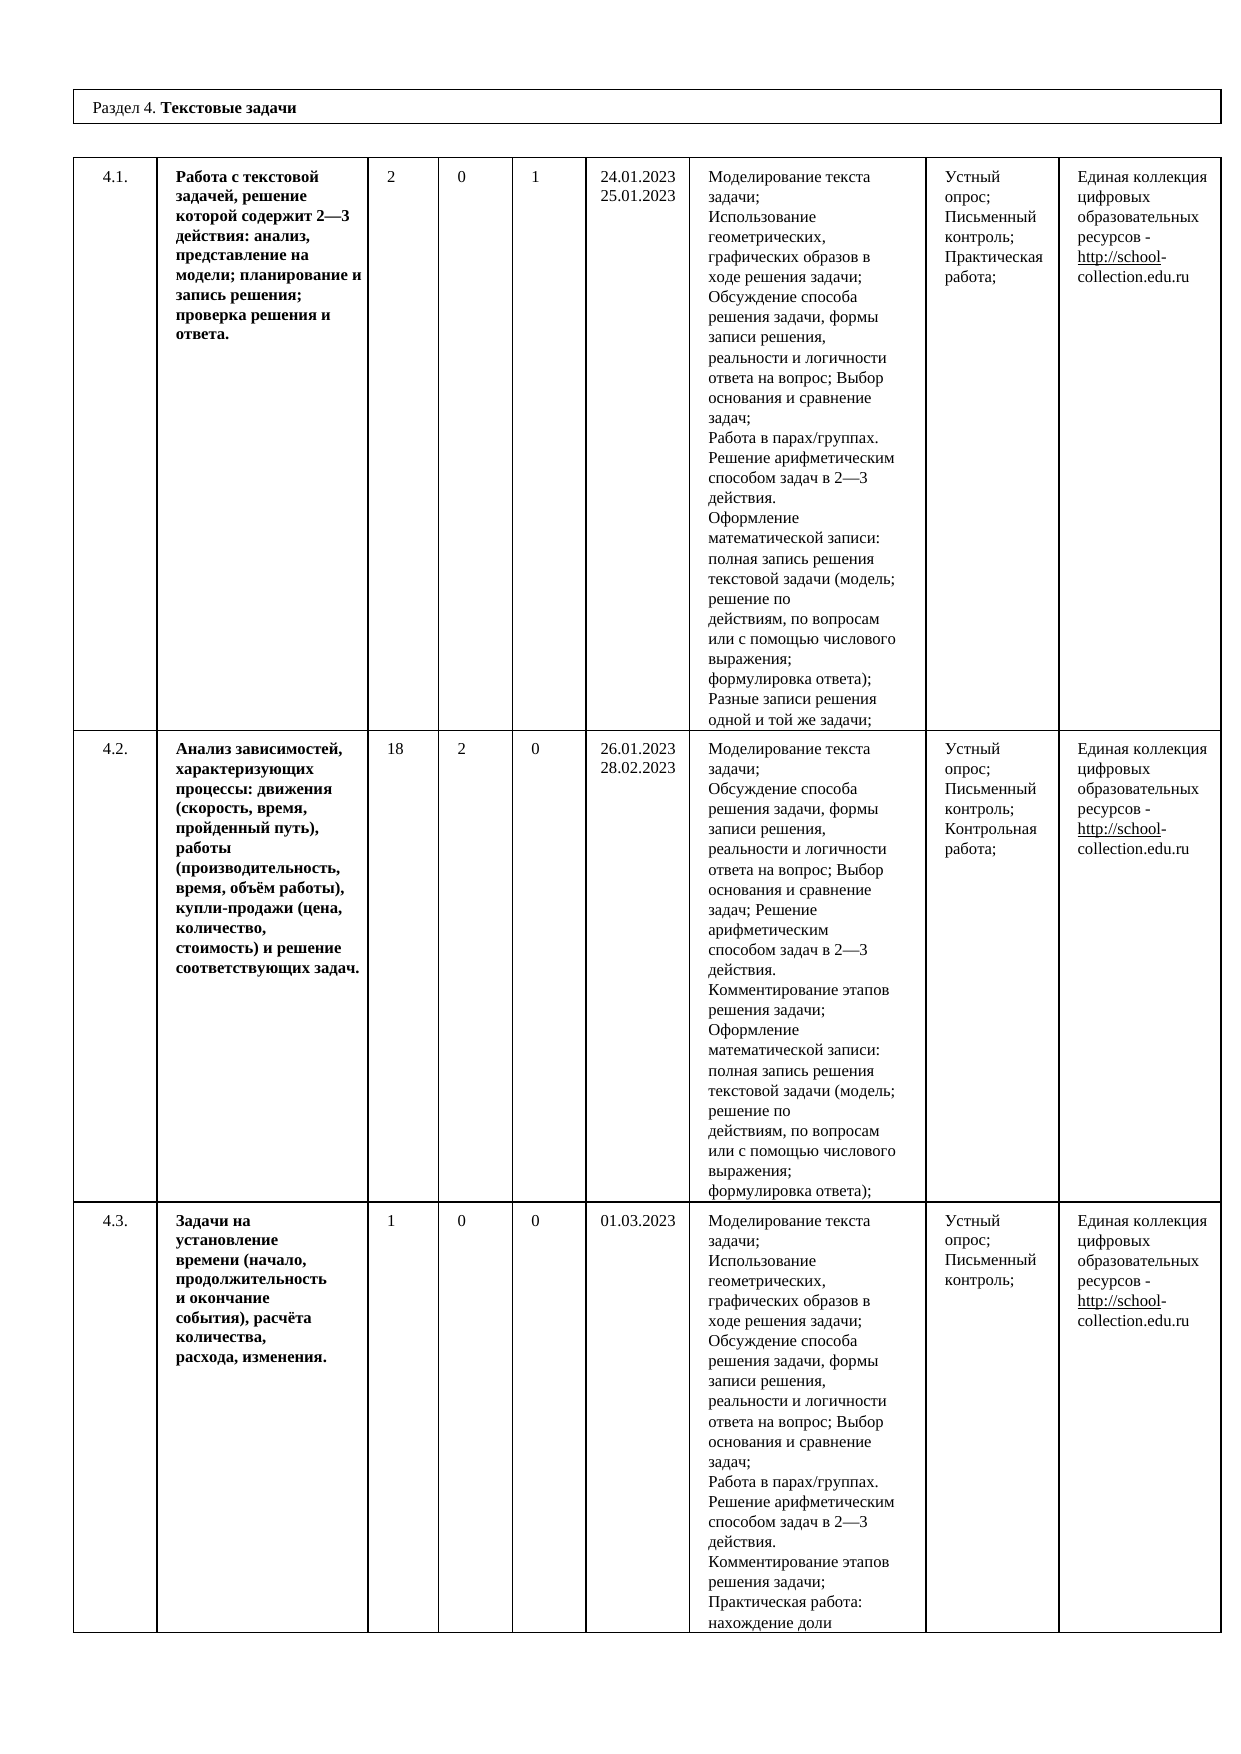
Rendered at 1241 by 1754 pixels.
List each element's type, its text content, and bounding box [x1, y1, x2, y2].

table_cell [927, 1203, 1058, 1632]
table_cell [158, 1203, 367, 1632]
table_cell 1 [369, 1203, 438, 1632]
table_cell Моделирование текста задачи; Обсуждение способа решения задачи, формы записи решения, реальности и логичности ответа на вопрос; Выбор основания и сравнение задач; Решение арифметическим способом задач в 2—3 действия. Комментирование этапов решения задачи; Оформление математической записи: полная запись решения текстовой задачи (модель; решение по действиям, по вопросам или с помощью числового выражения; формулировка ответа); [690, 731, 925, 1201]
table_header 0 [439, 158, 512, 730]
table_cell 4.3. [74, 1203, 156, 1632]
table_cell 18 [369, 731, 438, 1201]
table_header Единая коллекция цифровых образовательных ресурсов - http://school- collection.edu.ru [1060, 158, 1220, 730]
table_cell 26.01.2023 28.02.2023 [587, 731, 689, 1201]
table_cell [690, 1203, 925, 1632]
table_header 1 [513, 158, 585, 730]
table_cell Устный опрос; Письменный контроль; Контрольная работа; [927, 731, 1058, 1201]
table_cell 01.03.2023 [587, 1203, 689, 1632]
table_cell 4.2. [74, 731, 156, 1201]
table_header Устный опрос; Письменный контроль; Практическая работа; [927, 158, 1058, 730]
table_cell Анализ зависимостей, характеризующих процессы: движения (скорость, время, пройденный путь), работы (производительность, время, объём работы), купли-продажи (цена, количество, стоимость) и решение соответствующих задач. [158, 731, 367, 1201]
table_header 4.1. [74, 158, 156, 730]
table_cell 2 [439, 731, 512, 1201]
table_cell Раздел 4. Текстовые задачи [74, 90, 1220, 123]
table_cell 0 [513, 731, 585, 1201]
table_header 24.01.2023 25.01.2023 [587, 158, 689, 730]
table_cell 0 [513, 1203, 585, 1632]
table_cell Единая коллекция цифровых образовательных ресурсов - http://school- collection.edu.ru [1060, 731, 1220, 1201]
table_header Моделирование текста задачи; Использование геометрических, графических образов в ходе решения задачи; Обсуждение способа решения задачи, формы записи решения, реальности и логичности ответа на вопрос; Выбор основания и сравнение задач; Работа в парах/группах. Решение арифметическим способом задач в 2—3 действия. Оформление математической записи: полная запись решения текстовой задачи (модель; решение по действиям, по вопросам или с помощью числового выражения; формулировка ответа); Разные записи решения одной и той же задачи; [690, 158, 925, 730]
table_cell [1060, 1203, 1220, 1632]
table_cell 0 [439, 1203, 512, 1632]
table_header Работа с текстовой задачей, решение которой содержит 2—3 действия: анализ, представление на модели; планирование и запись решения; проверка решения и ответа. [158, 158, 367, 730]
table_header 2 [369, 158, 438, 730]
